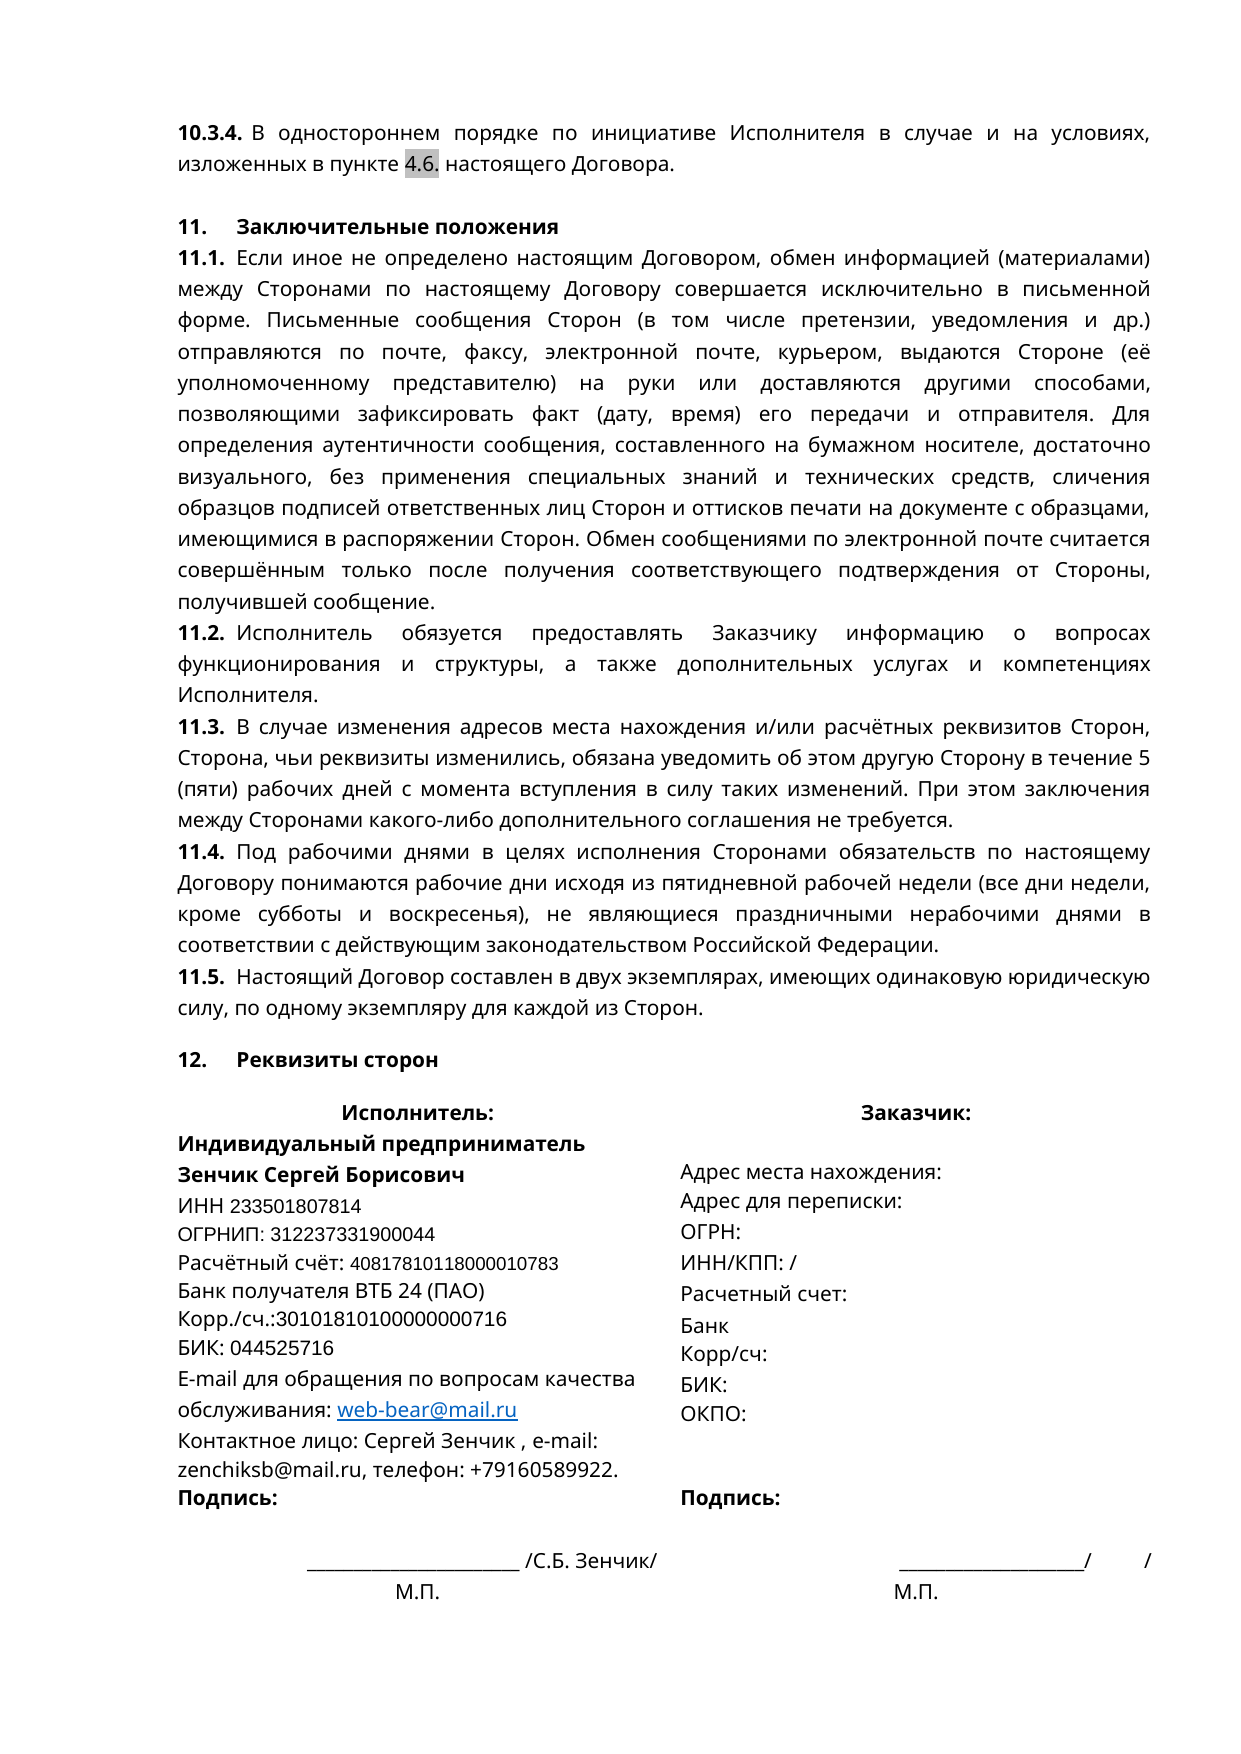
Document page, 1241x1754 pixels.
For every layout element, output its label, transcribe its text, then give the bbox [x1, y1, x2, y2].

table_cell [669, 1484, 1163, 1608]
list В случае изменения адресов места нахождения и/или расчётных реквизитов Сторон, Сторона, чьи реквизиты изменились, обязана уведомить об этом другую Сторону в течение 5 (пяти) рабочих дней с момента вступления в силу таких изменений. При этом заключения между Сторонами какого-либо дополнительного соглашения не требуется. [177, 712, 1152, 834]
list Заключительные положения [177, 212, 1152, 240]
list Реквизиты сторон [177, 1045, 1152, 1074]
list Исполнитель обязуется предоставлять Заказчику информацию о вопросах функционирования и структуры, а также дополнительных услугах и компетенциях Исполнителя. [177, 618, 1152, 709]
list В одностороннем порядке по инициативе Исполнителя в случае и на условиях, изложенных в пункте 4.6. настоящего Договора. [177, 118, 1152, 178]
table_header Заказчик: Адрес места нахождения: Адрес для переписки: ОГРН: ИНН/КПП: / Расчетный счет: Банк Корр/сч: БИК: ОКПО: [669, 1098, 1163, 1483]
list Настоящий Договор составлен в двух экземплярах, имеющих одинаковую юридическую силу, по одному экземпляру для каждой из Сторон. [177, 962, 1152, 1022]
table_header Исполнитель: Индивидуальный предприниматель Зенчик Сергей Борисович ИНН 233501807814 ОГРНИП: 312237331900044 Расчётный счёт: 40817810118000010783 Банк получателя ВТБ 24 (ПАО) Корр./сч.:30101810100000000716 БИК: 044525716 E-mail для обращения по вопросам качества обслуживания: web-bear@mail.ru Контактное лицо: Сергей Зенчик , e-mail: zenchiksb@mail.ru, телефон: +79160589922. [166, 1098, 669, 1483]
list Если иное не определено настоящим Договором, обмен информацией (материалами) между Сторонами по настоящему Договору совершается исключительно в письменной форме. Письменные сообщения Сторон (в том числе претензии, уведомления и др.) отправляются по почте, факсу, электронной почте, курьером, выдаются Стороне (её уполномоченному представителю) на руки или доставляются другими способами, позволяющими зафиксировать факт (дату, время) его передачи и отправителя. Для определения аутентичности сообщения, составленного на бумажном носителе, достаточно визуального, без применения специальных знаний и технических средств, сличения образцов подписей ответственных лиц Сторон и оттисков печати на документе с образцами, имеющимися в распоряжении Сторон. Обмен сообщениями по электронной почте считается совершённым только после получения соответствующего подтверждения от Стороны, получившей сообщение. [177, 243, 1152, 615]
list Под рабочими днями в целях исполнения Сторонами обязательств по настоящему Договору понимаются рабочие дни исходя из пятидневной рабочей недели (все дни недели, кроме субботы и воскресенья), не являющиеся праздничными нерабочими днями в соответствии с действующим законодательством Российской Федерации. [177, 837, 1152, 959]
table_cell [166, 1484, 669, 1608]
